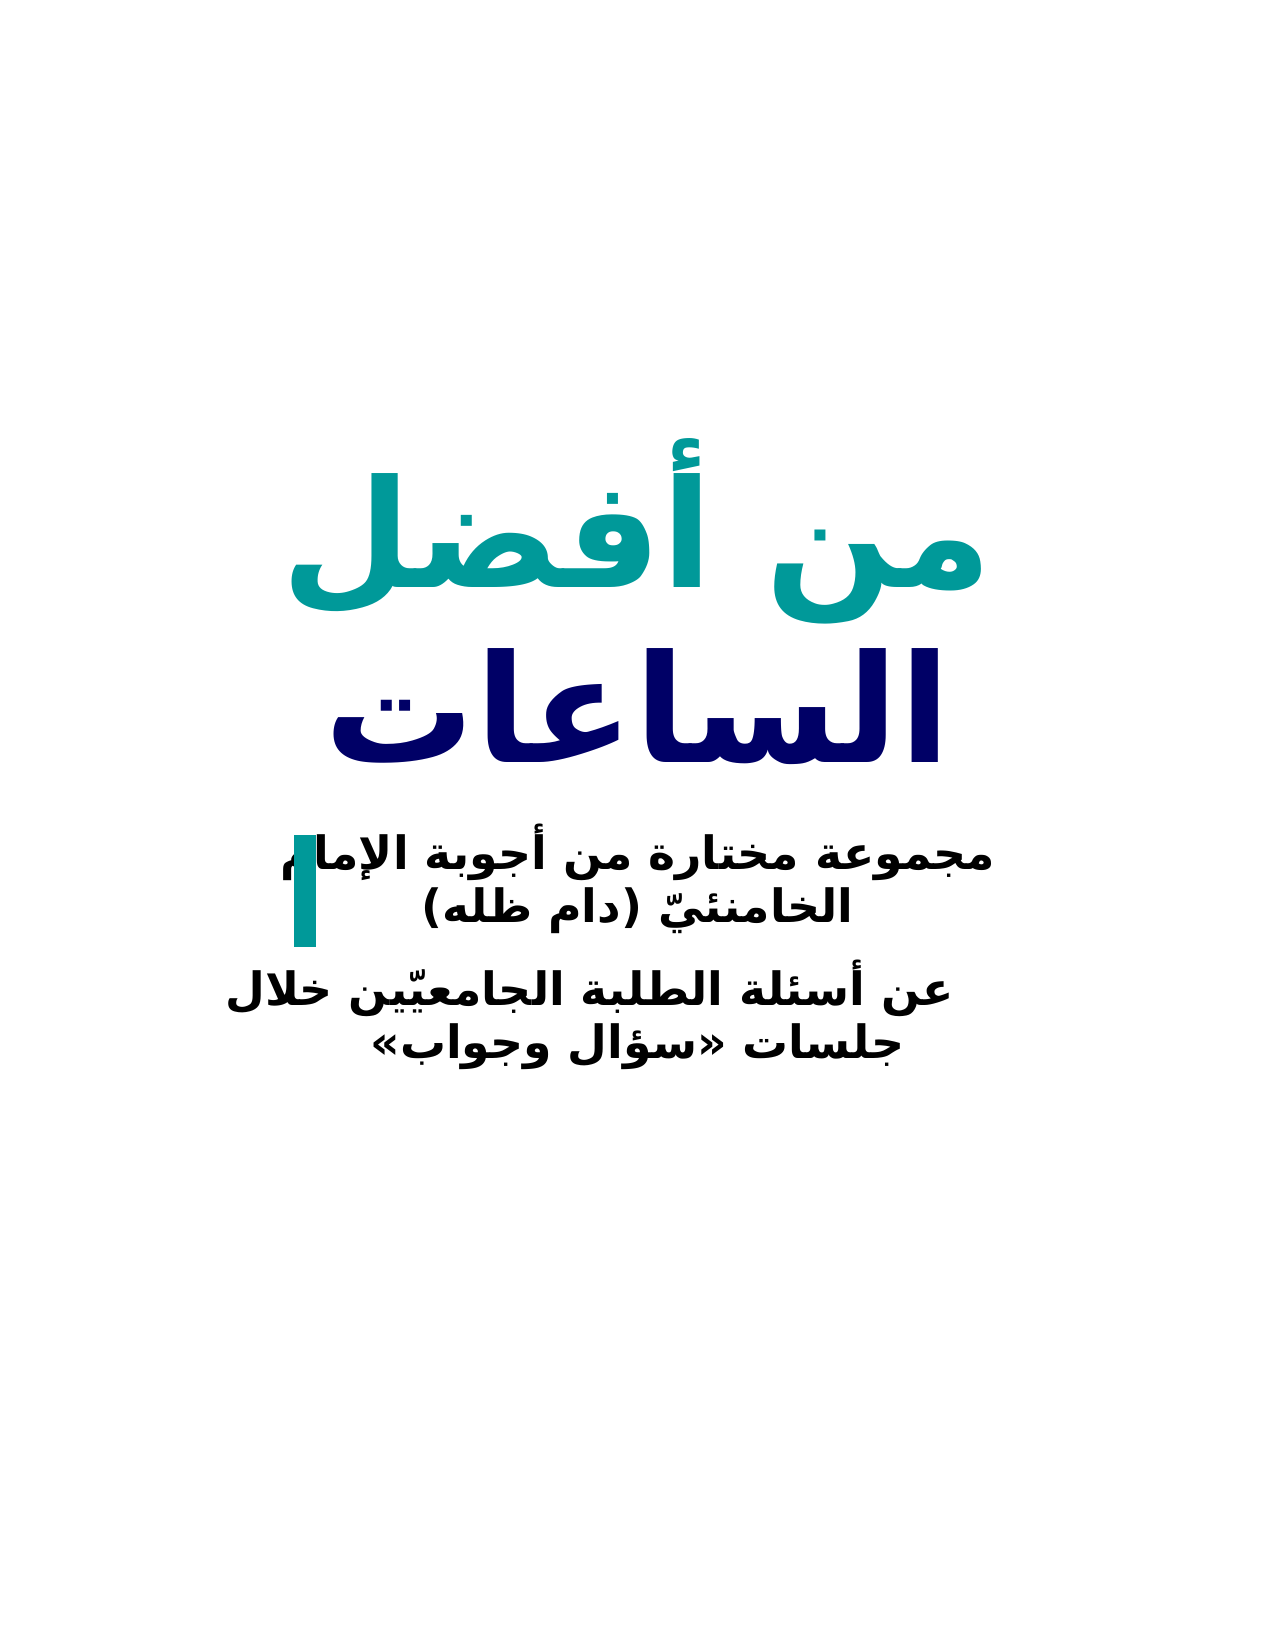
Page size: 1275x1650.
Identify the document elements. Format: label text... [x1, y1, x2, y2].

text مجموعة مختارة من أجوبة الإمام الخامنئيّ (دام ظله) [187, 827, 1087, 933]
text من أفضل الساعات [187, 448, 1087, 797]
text عن أسئلة الطلبة الجامعيّين خلال جلسات «سؤال وجواب» [187, 962, 1087, 1069]
